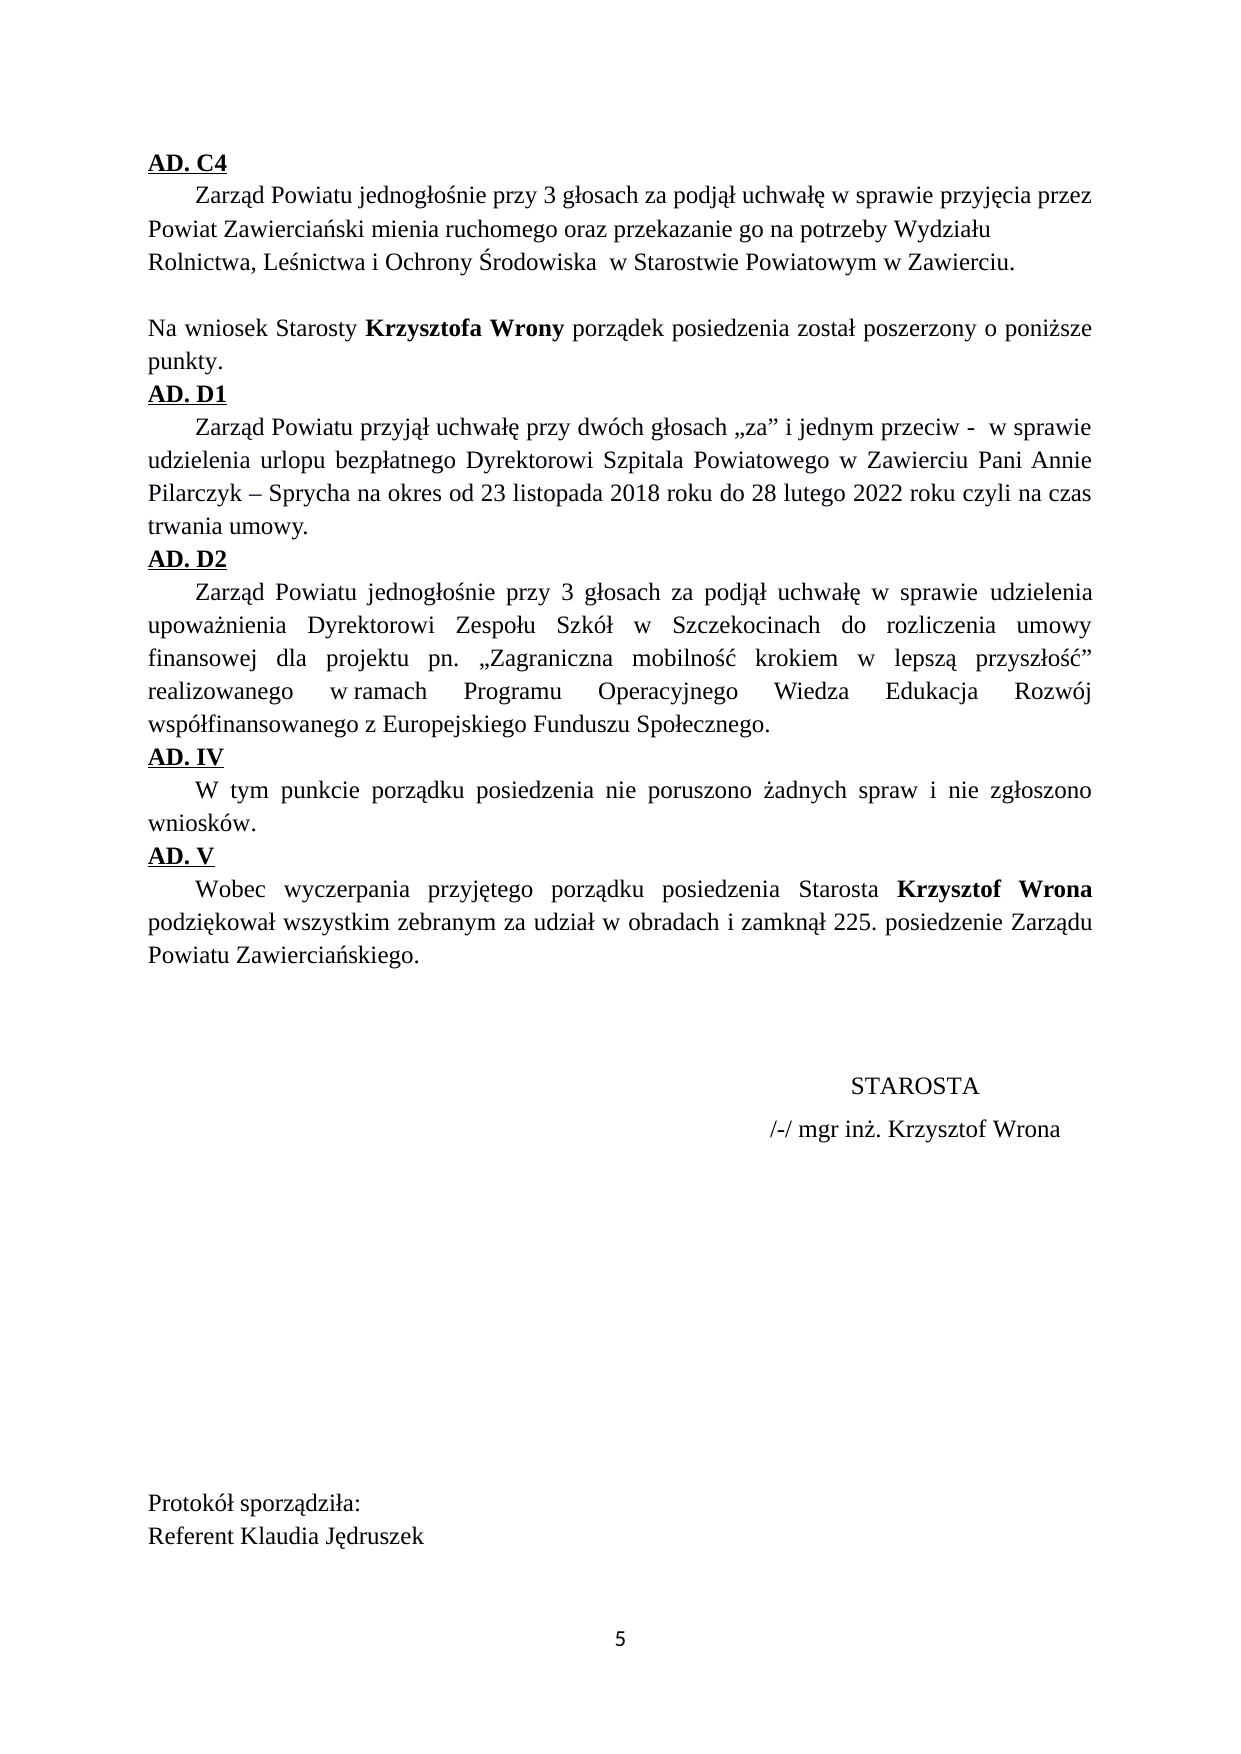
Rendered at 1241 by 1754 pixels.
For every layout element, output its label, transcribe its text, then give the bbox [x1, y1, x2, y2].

text STAROSTA [738, 1071, 1093, 1100]
text AD. C4 [148, 148, 1093, 176]
text Zarząd Powiatu przyjął uchwałę przy dwóch głosach „za” i jednym przeciw - w sprawie udzielenia urlopu bezpłatnego Dyrektorowi Szpitala Powiatowego w Zawierciu Pani Annie Pilarczyk – Sprycha na okres od 23 listopada 2018 roku do 28 lutego 2022 roku czyli na czas trwania umowy. [148, 412, 1093, 539]
text Wobec wyczerpania przyjętego porządku posiedzenia Starosta Krzysztof Wrona podziękował wszystkim zebranym za udział w obradach i zamknął 225. posiedzenie Zarządu Powiatu Zawierciańskiego. [148, 874, 1093, 969]
text /-/ mgr inż. Krzysztof Wrona [738, 1114, 1093, 1143]
text Protokół sporządziła: [148, 1488, 1093, 1517]
text AD. V [148, 841, 1093, 870]
text Zarząd Powiatu jednogłośnie przy 3 głosach za podjął uchwałę w sprawie przyjęcia przez Powiat Zawierciański mienia ruchomego oraz przekazanie go na potrzeby Wydziału Rolnictwa, Leśnictwa i Ochrony Środowiska w Starostwie Powiatowym w Zawierciu. [148, 181, 1093, 275]
text Referent Klaudia Jędruszek [148, 1521, 1093, 1549]
text AD. IV [148, 742, 1093, 771]
text AD. D1 [148, 379, 1093, 407]
text AD. D2 [148, 544, 1093, 573]
text Na wniosek Starosty Krzysztofa Wrony porządek posiedzenia został poszerzony o poniższe punkty. [148, 313, 1093, 374]
text Zarząd Powiatu jednogłośnie przy 3 głosach za podjął uchwałę w sprawie udzielenia upoważnienia Dyrektorowi Zespołu Szkół w Szczekocinach do rozliczenia umowy finansowej dla projektu pn. „Zagraniczna mobilność krokiem w lepszą przyszłość” realizowanego w ramach Programu Operacyjnego Wiedza Edukacja Rozwój współfinansowanego z Europejskiego Funduszu Społecznego. [148, 577, 1093, 738]
text W tym punkcie porządku posiedzenia nie poruszono żadnych spraw i nie zgłoszono wniosków. [148, 775, 1093, 837]
